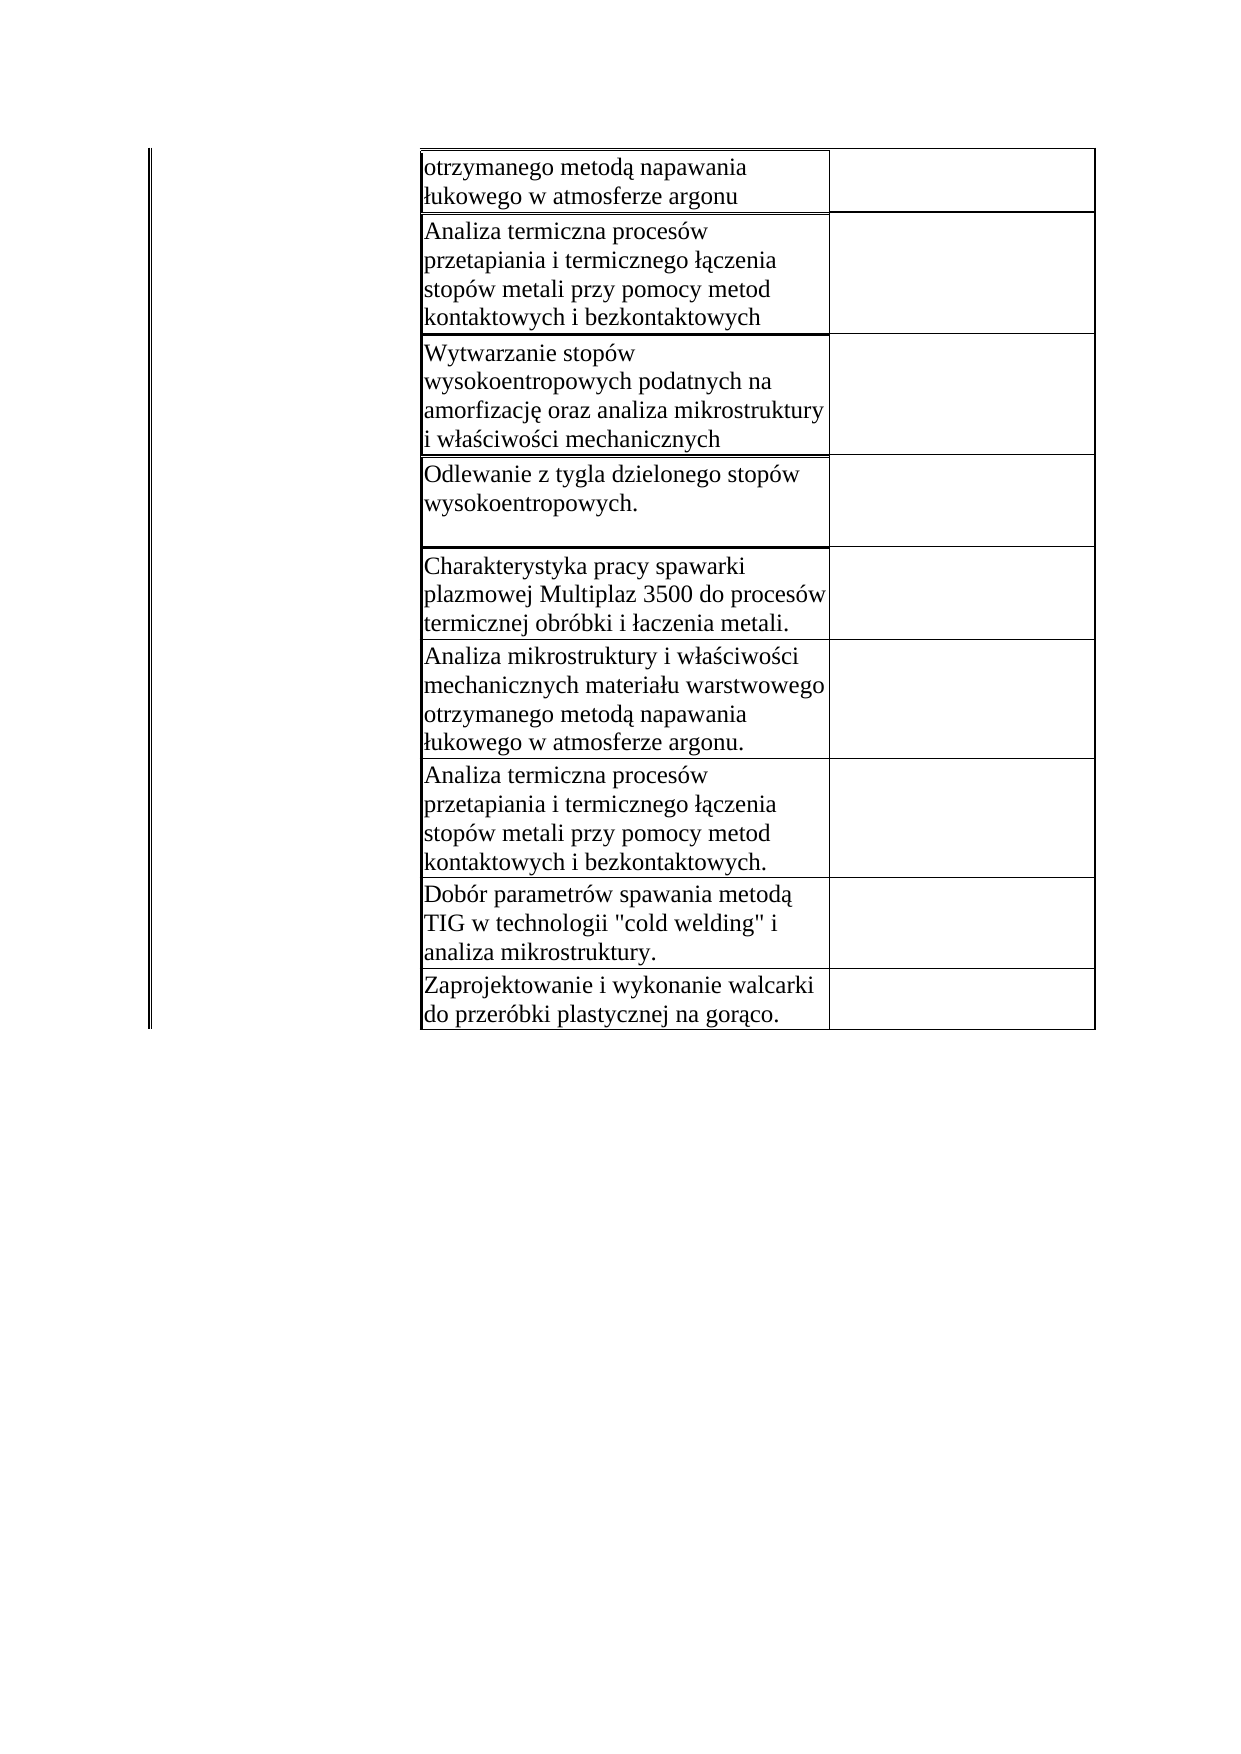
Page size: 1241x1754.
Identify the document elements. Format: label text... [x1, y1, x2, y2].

table_cell [830, 759, 1094, 877]
table_cell Analiza termiczna procesów przetapiania i termicznego łączenia stopów metali przy pomocy metod kontaktowych i bezkontaktowych [423, 215, 829, 333]
table_cell [830, 149, 1094, 211]
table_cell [421, 151, 829, 211]
table_cell [830, 969, 1094, 1029]
table_cell [830, 640, 1094, 758]
table_cell Odlewanie z tygla dzielonego stopów wysokoentropowych. [423, 458, 829, 546]
table_cell Analiza termiczna procesów przetapiania i termicznego łączenia stopów metali przy pomocy metod kontaktowych i bezkontaktowych. [423, 759, 829, 877]
table_cell [830, 334, 1094, 454]
table_cell Zaprojektowanie i wykonanie walcarki do przeróbki plastycznej na gorąco. [423, 969, 829, 1029]
table_cell Wytwarzanie stopów wysokoentropowych podatnych na amorfizację oraz analiza mikrostruktury i właściwości mechanicznych [423, 336, 829, 454]
table_cell Charakterystyka pracy spawarki plazmowej Multiplaz 3500 do procesów termicznej obróbki i łaczenia metali. [423, 549, 829, 639]
table_cell [830, 547, 1094, 639]
table_cell Dobór parametrów spawania metodą TIG w technologii "cold welding" i analiza mikrostruktury. [423, 878, 829, 967]
table_cell [830, 213, 1094, 333]
table_cell [830, 878, 1094, 967]
table_cell [830, 455, 1094, 546]
table_cell Analiza mikrostruktury i właściwości mechanicznych materiału warstwowego otrzymanego metodą napawania łukowego w atmosferze argonu. [423, 640, 829, 758]
